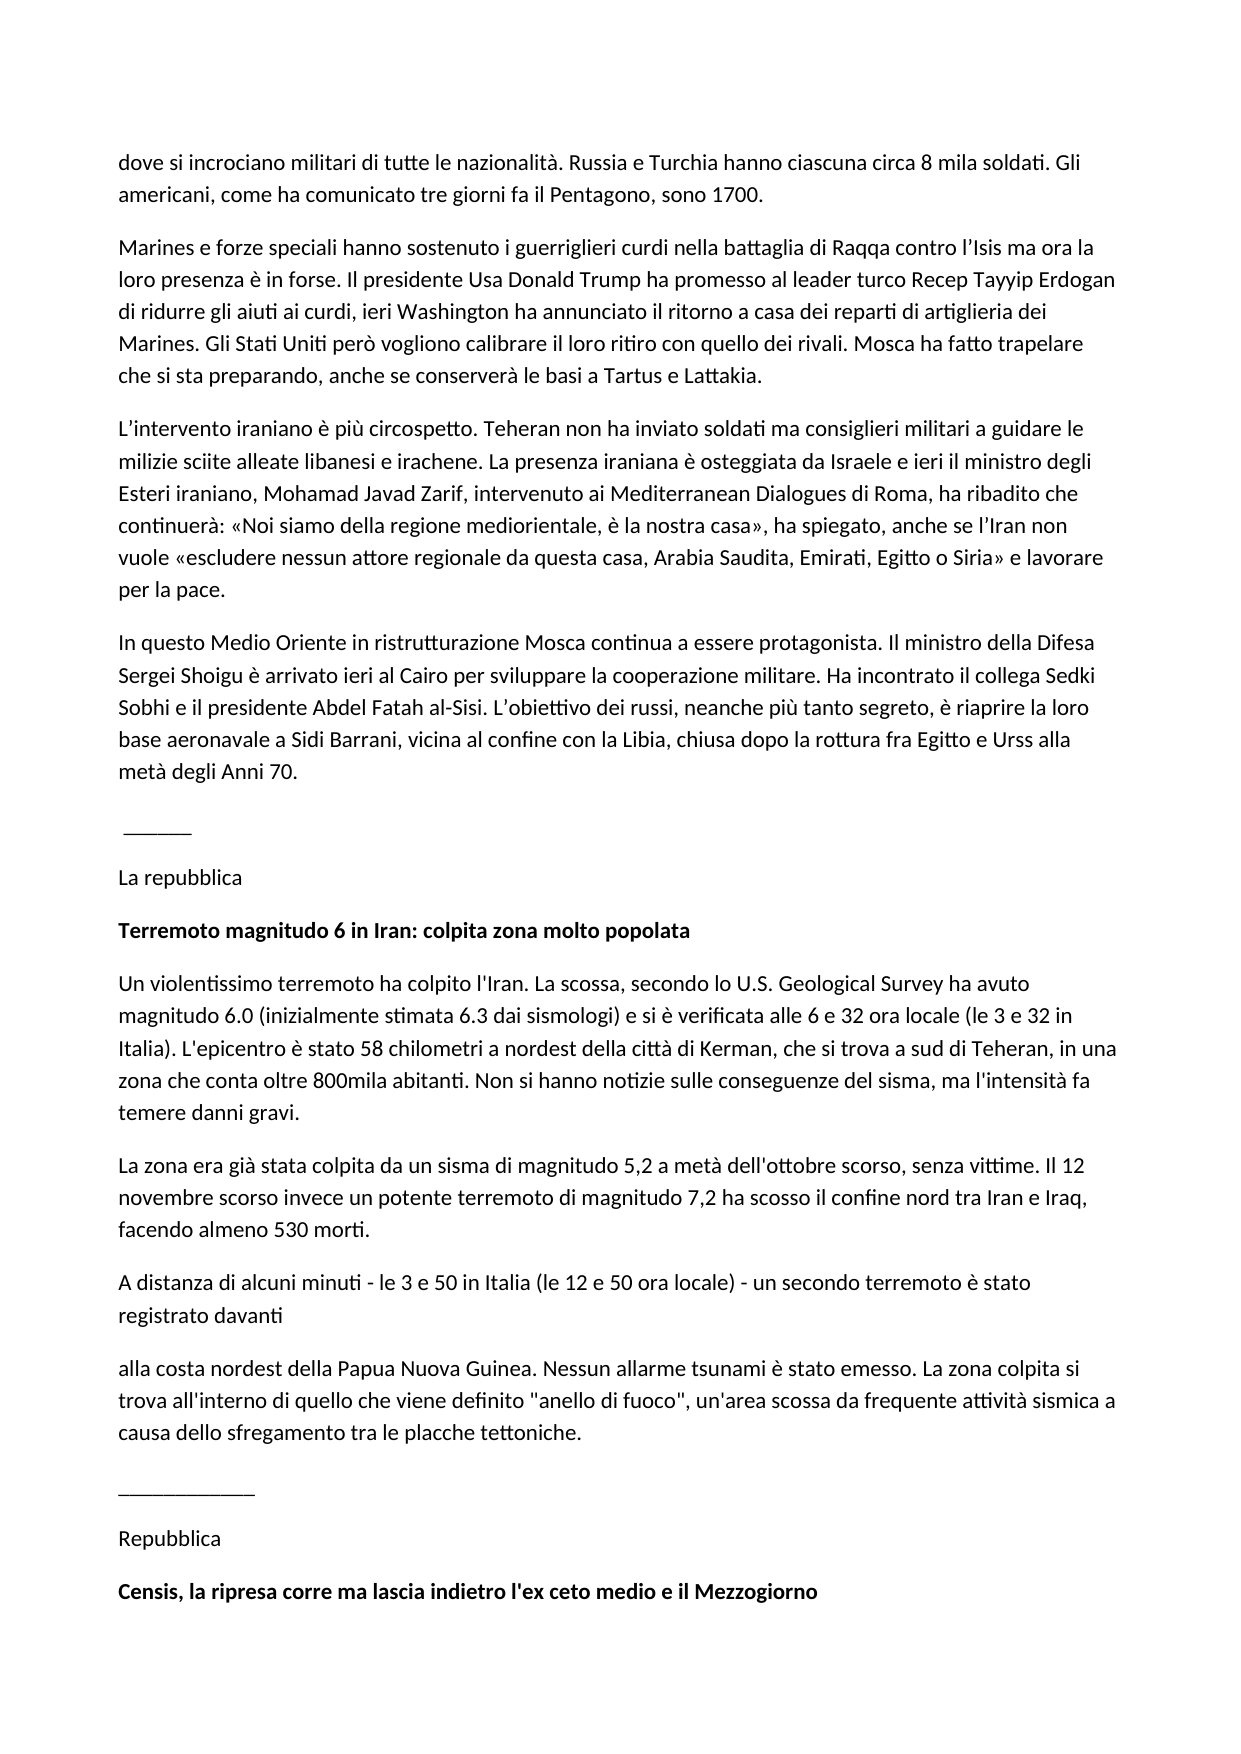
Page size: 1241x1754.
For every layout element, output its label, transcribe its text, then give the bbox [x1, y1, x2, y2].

text ______ [118, 810, 1122, 838]
text alla costa nordest della Papua Nuova Guinea. Nessun allarme tsunami è stato emesso. La zona colpita si trova all'interno di quello che viene definito "anello di fuoco", un'area scossa da frequente attività sismica a causa dello sfregamento tra le placche tettoniche. [118, 1354, 1122, 1446]
text ____________ [118, 1471, 1122, 1499]
text La zona era già stata colpita da un sisma di magnitudo 5,2 a metà dell'ottobre scorso, senza vittime. Il 12 novembre scorso invece un potente terremoto di magnitudo 7,2 ha scosso il confine nord tra Iran e Iraq, facendo almeno 530 morti. [118, 1151, 1122, 1243]
text Un violentissimo terremoto ha colpito l'Iran. La scossa, secondo lo U.S. Geological Survey ha avuto magnitudo 6.0 (inizialmente stimata 6.3 dai sismologi) e si è verificata alle 6 e 32 ora locale (le 3 e 32 in Italia). L'epicentro è stato 58 chilometri a nordest della città di Kerman, che si trova a sud di Teheran, in una zona che conta oltre 800mila abitanti. Non si hanno notizie sulle conseguenze del sisma, ma l'intensità fa temere danni gravi. [118, 969, 1122, 1126]
text Terremoto magnitudo 6 in Iran: colpita zona molto popolata [118, 916, 1122, 944]
text In questo Medio Oriente in ristrutturazione Mosca continua a essere protagonista. Il ministro della Difesa Sergei Shoigu è arrivato ieri al Cairo per sviluppare la cooperazione militare. Ha incontrato il collega Sedki Sobhi e il presidente Abdel Fatah al-Sisi. L’obiettivo dei russi, neanche più tanto segreto, è riaprire la loro base aeronavale a Sidi Barrani, vicina al confine con la Libia, chiusa dopo la rottura fra Egitto e Urss alla metà degli Anni 70. [118, 628, 1122, 785]
text A distanza di alcuni minuti - le 3 e 50 in Italia (le 12 e 50 ora locale) - un secondo terremoto è stato registrato davanti [118, 1268, 1122, 1329]
text Censis, la ripresa corre ma lascia indietro l'ex ceto medio e il Mezzogiorno [118, 1577, 1122, 1605]
text L’intervento iraniano è più circospetto. Teheran non ha inviato soldati ma consiglieri militari a guidare le milizie sciite alleate libanesi e irachene. La presenza iraniana è osteggiata da Israele e ieri il ministro degli Esteri iraniano, Mohamad Javad Zarif, intervenuto ai Mediterranean Dialogues di Roma, ha ribadito che continuerà: «Noi siamo della regione mediorientale, è la nostra casa», ha spiegato, anche se l’Iran non vuole «escludere nessun attore regionale da questa casa, Arabia Saudita, Emirati, Egitto o Siria» e lavorare per la pace. [118, 414, 1122, 603]
text La repubblica [118, 863, 1122, 891]
text Marines e forze speciali hanno sostenuto i guerriglieri curdi nella battaglia di Raqqa contro l’Isis ma ora la loro presenza è in forse. Il presidente Usa Donald Trump ha promesso al leader turco Recep Tayyip Erdogan di ridurre gli aiuti ai curdi, ieri Washington ha annunciato il ritorno a casa dei reparti di artiglieria dei Marines. Gli Stati Uniti però vogliono calibrare il loro ritiro con quello dei rivali. Mosca ha fatto trapelare che si sta preparando, anche se conserverà le basi a Tartus e Lattakia. [118, 233, 1122, 389]
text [118, 148, 1122, 208]
text Repubblica [118, 1524, 1122, 1552]
